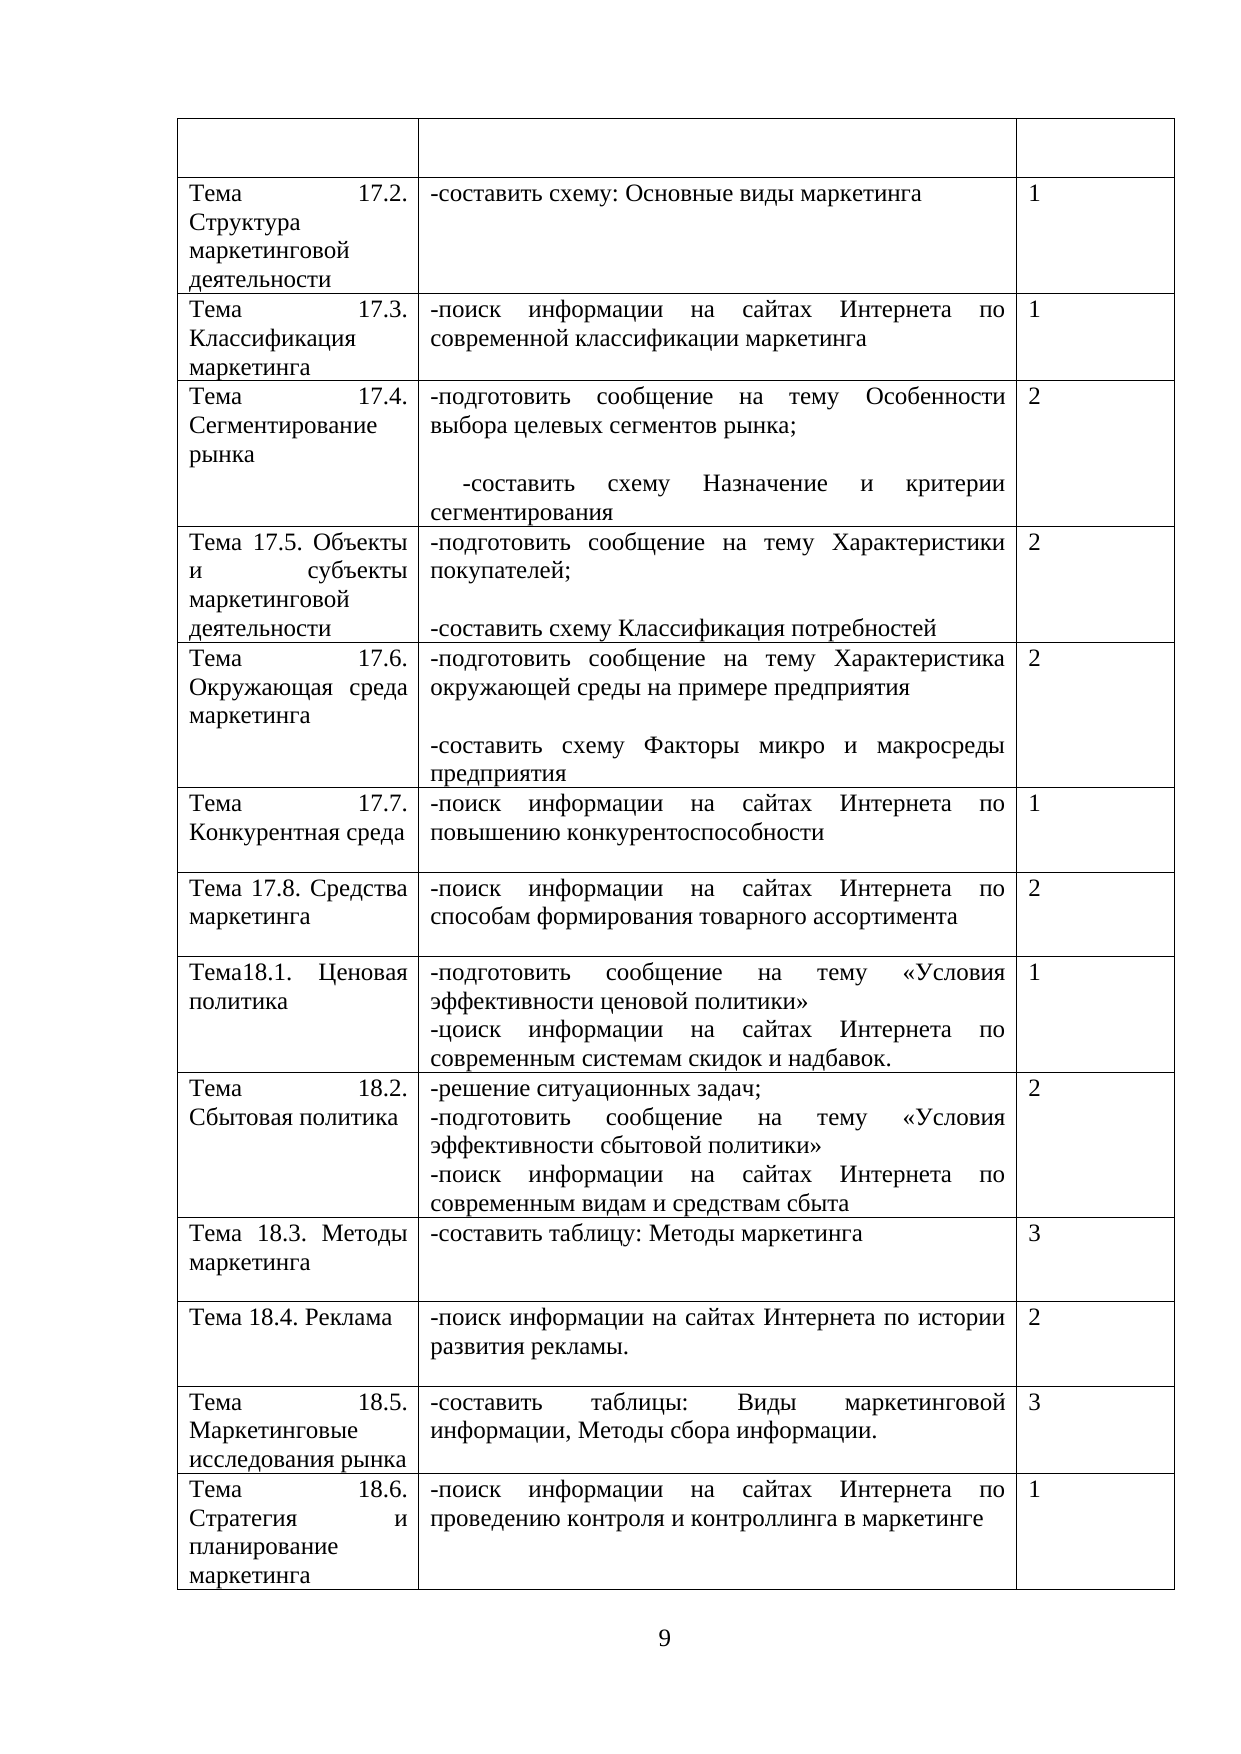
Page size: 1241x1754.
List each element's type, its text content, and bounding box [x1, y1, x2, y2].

table_cell -поиск информации на сайтах Интернета по истории развития рекламы. [419, 1302, 1016, 1386]
table_cell 3 [1017, 1387, 1174, 1473]
table_cell Тема 18.4. Реклама [178, 1302, 418, 1386]
table_cell -подготовить сообщение на тему Особенности выбора целевых сегментов рынка; -составить схему Назначение и критерии сегментирования [419, 381, 1016, 526]
table_cell -составить схему: Основные виды маркетинга [419, 178, 1016, 293]
table_cell 1 [1017, 1474, 1174, 1589]
table_cell 2 [1017, 873, 1174, 956]
table_cell Тема 17.3. Классификация маркетинга [178, 294, 418, 380]
table_cell 2 [1017, 643, 1174, 787]
table_cell Тема 17.5. Объекты и субъекты маркетинговой деятельности [178, 527, 418, 642]
table_cell Тема 18.5. Маркетинговые исследования рынка [178, 1387, 418, 1473]
table_cell -подготовить сообщение на тему Характеристики покупателей; -составить схему Классификация потребностей [419, 527, 1016, 642]
table_cell -поиск информации на сайтах Интернета по проведению контроля и контроллинга в маркетинге [419, 1474, 1016, 1589]
table_cell 1 [1017, 178, 1174, 293]
table_cell 2 [1017, 527, 1174, 642]
table_cell 3 [1017, 1218, 1174, 1301]
table_cell Тема 18.2. Сбытовая политика [178, 1073, 418, 1217]
table_cell Тема18.1. Ценовая политика [178, 957, 418, 1072]
table_cell 2 [1017, 381, 1174, 526]
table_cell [178, 119, 418, 177]
table_cell 1 [1017, 957, 1174, 1072]
table_cell 1 [1017, 788, 1174, 872]
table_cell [419, 119, 1016, 177]
table_cell Тема 17.7. Конкурентная среда [178, 788, 418, 872]
table_cell Тема 17.8. Средства маркетинга [178, 873, 418, 956]
table_cell 1 [1017, 119, 1174, 177]
table_cell 2 [1017, 1302, 1174, 1386]
table_cell -подготовить сообщение на тему «Условия эффективности ценовой политики» -цоиск информации на сайтах Интернета по современным системам скидок и надбавок. [419, 957, 1016, 1072]
table_cell -подготовить сообщение на тему Характеристика окружающей среды на примере предприятия -составить схему Факторы микро и макросреды предприятия [419, 643, 1016, 787]
table_cell -составить таблицу: Методы маркетинга [419, 1218, 1016, 1301]
table_cell Тема 17.4. Сегментирование рынка [178, 381, 418, 526]
table_cell -поиск информации на сайтах Интернета по повышению конкурентоспособности [419, 788, 1016, 872]
table_cell 1 [1017, 294, 1174, 380]
table_cell Тема 17.6. Окружающая среда маркетинга [178, 643, 418, 787]
table_cell -поиск информации на сайтах Интернета по современной классификации маркетинга [419, 294, 1016, 380]
table_cell Тема 18.3. Методы маркетинга [178, 1218, 418, 1301]
table_cell -составить таблицы: Виды маркетинговой информации, Методы сбора информации. [419, 1387, 1016, 1473]
table_cell Тема 18.6. Стратегия и планирование маркетинга [178, 1474, 418, 1589]
table_cell Тема 17.2. Структура маркетинговой деятельности [178, 178, 418, 293]
table_cell -решение ситуационных задач; -подготовить сообщение на тему «Условия эффективности сбытовой политики» -поиск информации на сайтах Интернета по современным видам и средствам сбыта [419, 1073, 1016, 1217]
table_cell 2 [1017, 1073, 1174, 1217]
table_cell -поиск информации на сайтах Интернета по способам формирования товарного ассортимента [419, 873, 1016, 956]
